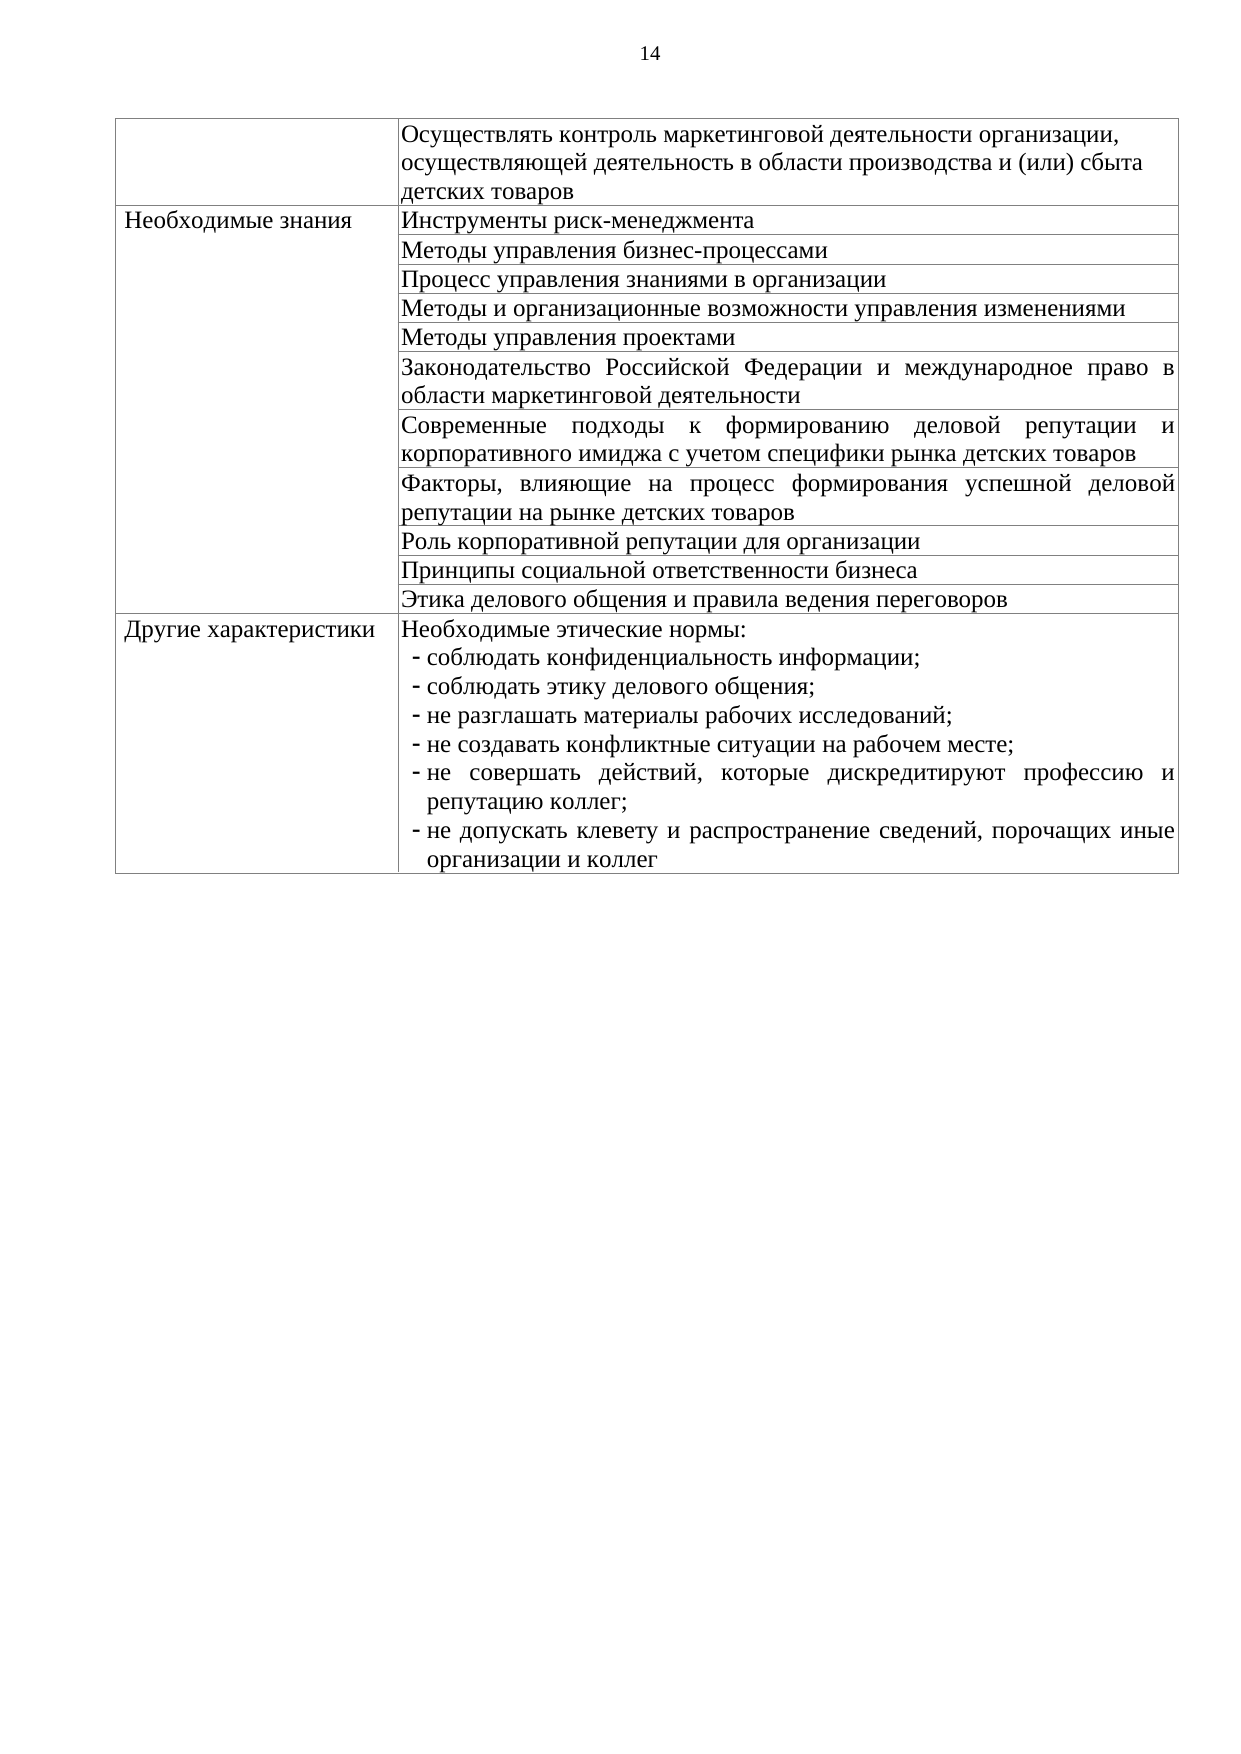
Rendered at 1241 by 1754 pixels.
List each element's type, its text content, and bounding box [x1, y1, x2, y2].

table_cell Осуществлять контроль маркетинговой деятельности организации, осуществляющей деятельность в области производства и (или) сбыта детских товаров [399, 119, 1178, 205]
table_cell Необходимые этические нормы: соблюдать конфиденциальность информации; соблюдать этику делового общения; не разглашать материалы рабочих исследований; не создавать конфликтные ситуации на рабочем месте; не совершать действий, которые дискредитируют профессию и репутацию коллег; не допускать клевету и распространение сведений, порочащих иные организации и коллег [399, 614, 1178, 872]
table_cell Этика делового общения и правила ведения переговоров [399, 585, 1178, 613]
table_cell Другие характеристики [116, 614, 398, 872]
table_cell Законодательство Российской Федерации и международное право в области маркетинговой деятельности [399, 352, 1178, 409]
table_cell Методы и организационные возможности управления изменениями [399, 294, 1178, 322]
table_cell Инструменты риск-менеджмента [399, 206, 1178, 234]
table_cell Процесс управления знаниями в организации [399, 265, 1178, 293]
table_cell Методы управления проектами [399, 323, 1178, 351]
table_cell Методы управления бизнес-процессами [399, 235, 1178, 263]
table_cell Необходимые знания [116, 206, 398, 613]
table_cell Современные подходы к формированию деловой репутации и корпоративного имиджа с учетом специфики рынка детских товаров [399, 410, 1178, 467]
table_cell Принципы социальной ответственности бизнеса [399, 556, 1178, 584]
table_cell Факторы, влияющие на процесс формирования успешной деловой репутации на рынке детских товаров [399, 468, 1178, 525]
table_cell Роль корпоративной репутации для организации [399, 526, 1178, 554]
